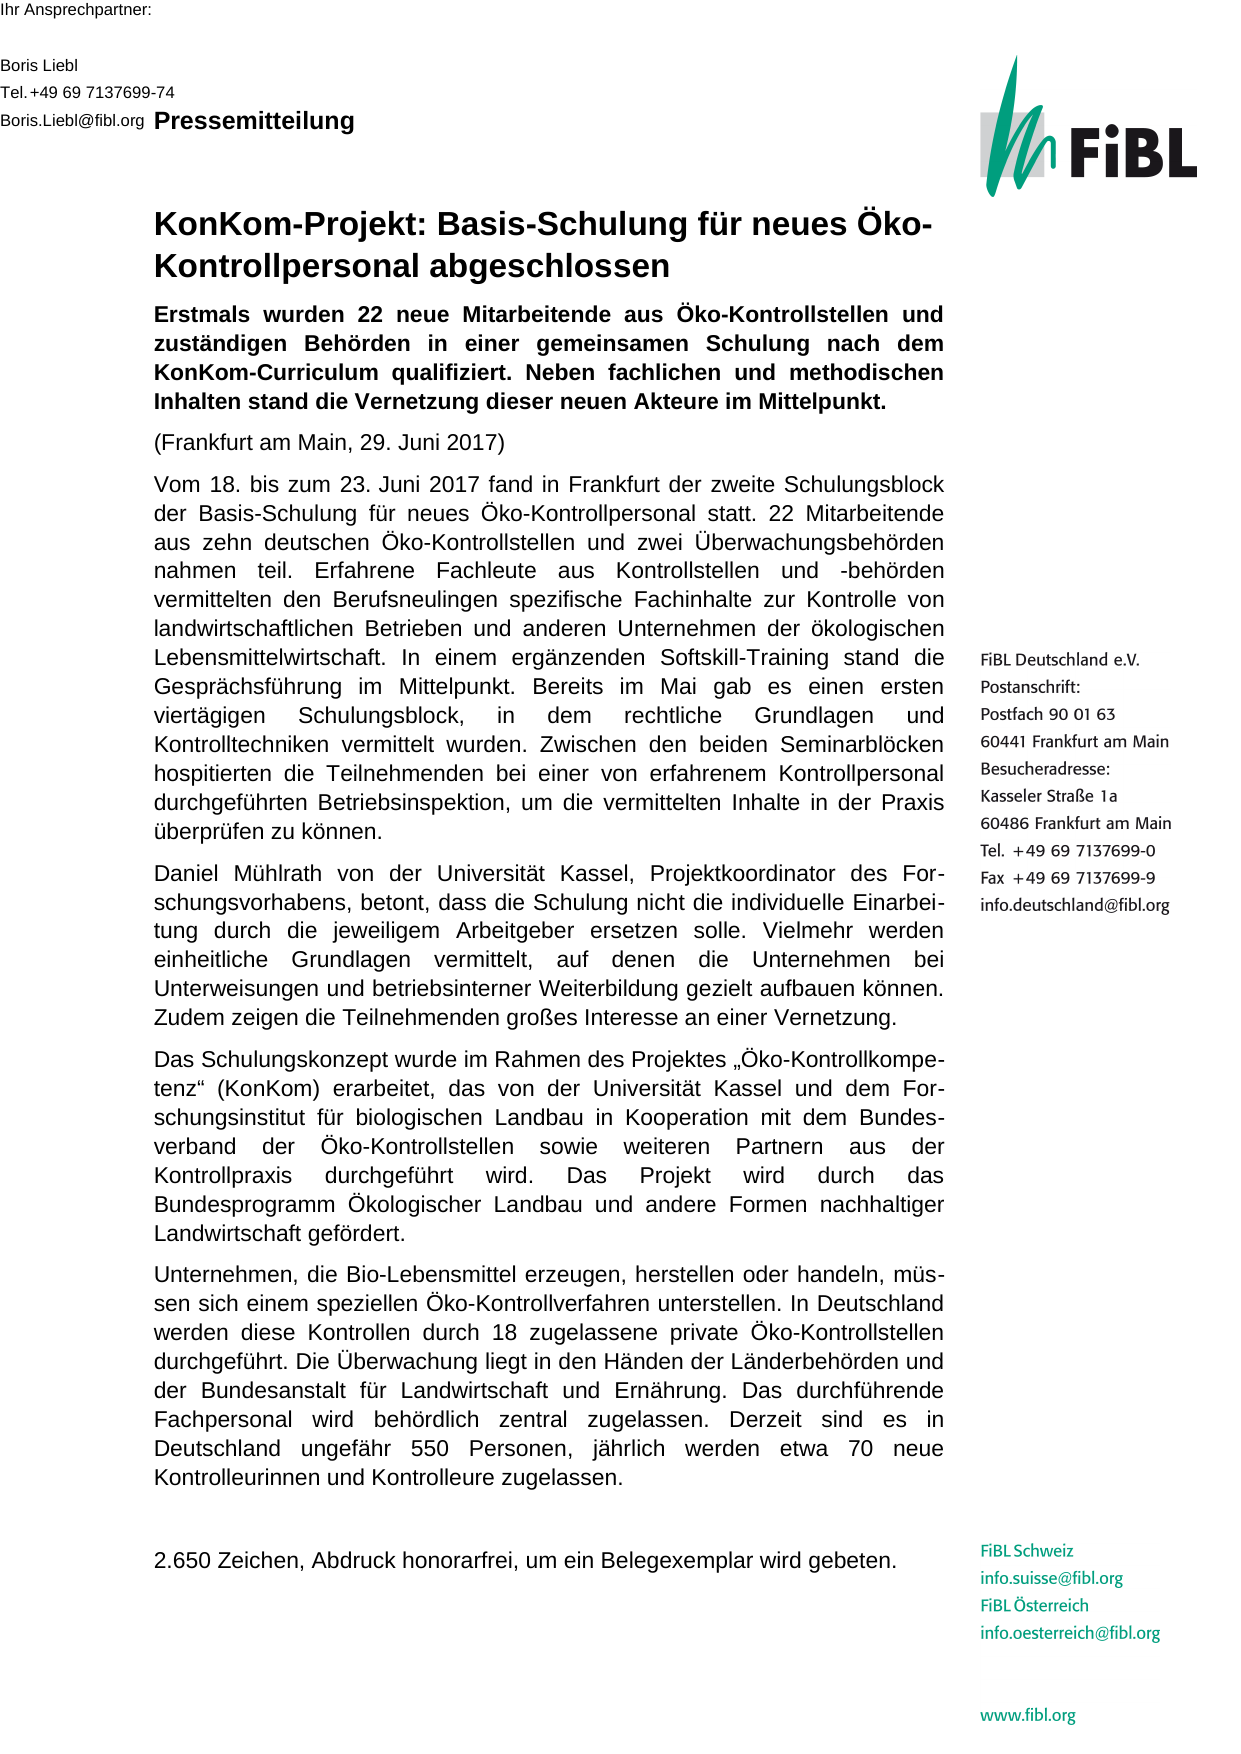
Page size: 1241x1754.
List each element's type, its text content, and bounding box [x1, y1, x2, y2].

text KonKom-Projekt: Basis-Schulung für neues Öko-Kontrollpersonal abgeschlossen [153, 204, 945, 284]
picture [980, 652, 1171, 915]
text Erstmals wurden 22 neue Mitarbeitende aus Öko-Kontrollstellen und zuständigen Behörden in einer gemeinsamen Schulung nach dem KonKom-Curriculum qualifiziert. Neben fachlichen und methodischen Inhalten stand die Vernetzung dieser neuen Akteure im Mittelpunkt. [153, 301, 945, 414]
text (Frankfurt am Main, 29. Juni 2017) [153, 429, 945, 455]
text Vom 18. bis zum 23. Juni 2017 fand in Frankfurt der zweite Schulungsblock der Basis-Schulung für neues Öko-Kontrollpersonal statt. 22 Mitarbeitende aus zehn deutschen Öko-Kontrollstellen und zwei Überwachungsbehörden nahmen teil. Erfahrene Fachleute aus Kontrollstellen und -behörden vermittelten den Berufsneulingen spezifische Fachinhalte zur Kontrolle von landwirtschaftlichen Betrieben und anderen Unternehmen der ökologischen Lebensmittelwirtschaft. In einem ergänzenden Softskill-Training stand die Gesprächsführung im Mittelpunkt. Bereits im Mai gab es einen ersten viertägigen Schulungsblock, in dem rechtliche Grundlagen und Kontrolltechniken vermittelt wurden. Zwischen den beiden Seminarblöcken hospitierten die Teilnehmenden bei einer von erfahrenem Kontrollpersonal durchgeführten Betriebsinspektion, um die vermittelten Inhalte in der Praxis überprüfen zu können. [153, 471, 945, 844]
text Das Schulungskonzept wurde im Rahmen des Projektes „Öko-Kontrollkompetenz“ (KonKom) erarbeitet, das von der Universität Kassel und dem Forschungsinstitut für biologischen Landbau in Kooperation mit dem Bundesverband der Öko-Kontrollstellen sowie weiteren Partnern aus der Kontrollpraxis durchgeführt wird. Das Projekt wird durch das Bundesprogramm Ökologischer Landbau und andere Formen nachhaltiger Landwirtschaft gefördert. [153, 1046, 945, 1246]
text Daniel Mühlrath von der Universität Kassel, Projektkoordinator des Forschungsvorhabens, betont, dass die Schulung nicht die individuelle Einarbeitung durch die jeweiligem Arbeitgeber ersetzen solle. Vielmehr werden einheitliche Grundlagen vermittelt, auf denen die Unternehmen bei Unterweisungen und betriebsinterner Weiterbildung gezielt aufbauen können. Zudem zeigen die Teilnehmenden großes Interesse an einer Vernetzung. [153, 859, 945, 1031]
picture [980, 55, 1197, 197]
text 2.650 Zeichen, Abdruck honorarfrei, um ein Belegexemplar wird gebeten. [153, 1547, 945, 1573]
text Unternehmen, die Bio-Lebensmittel erzeugen, herstellen oder handeln, müssen sich einem speziellen Öko-Kontrollverfahren unterstellen. In Deutschland werden diese Kontrollen durch 18 zugelassene private Öko-Kontrollstellen durchgeführt. Die Überwachung liegt in den Händen der Länderbehörden und der Bundesanstalt für Landwirtschaft und Ernährung. Das durchführende Fachpersonal wird behördlich zentral zugelassen. Derzeit sind es in Deutschland ungefähr 550 Personen, jährlich werden etwa 70 neue Kontrolleurinnen und Kontrolleure zugelassen. [153, 1261, 945, 1490]
picture [980, 1543, 1160, 1725]
